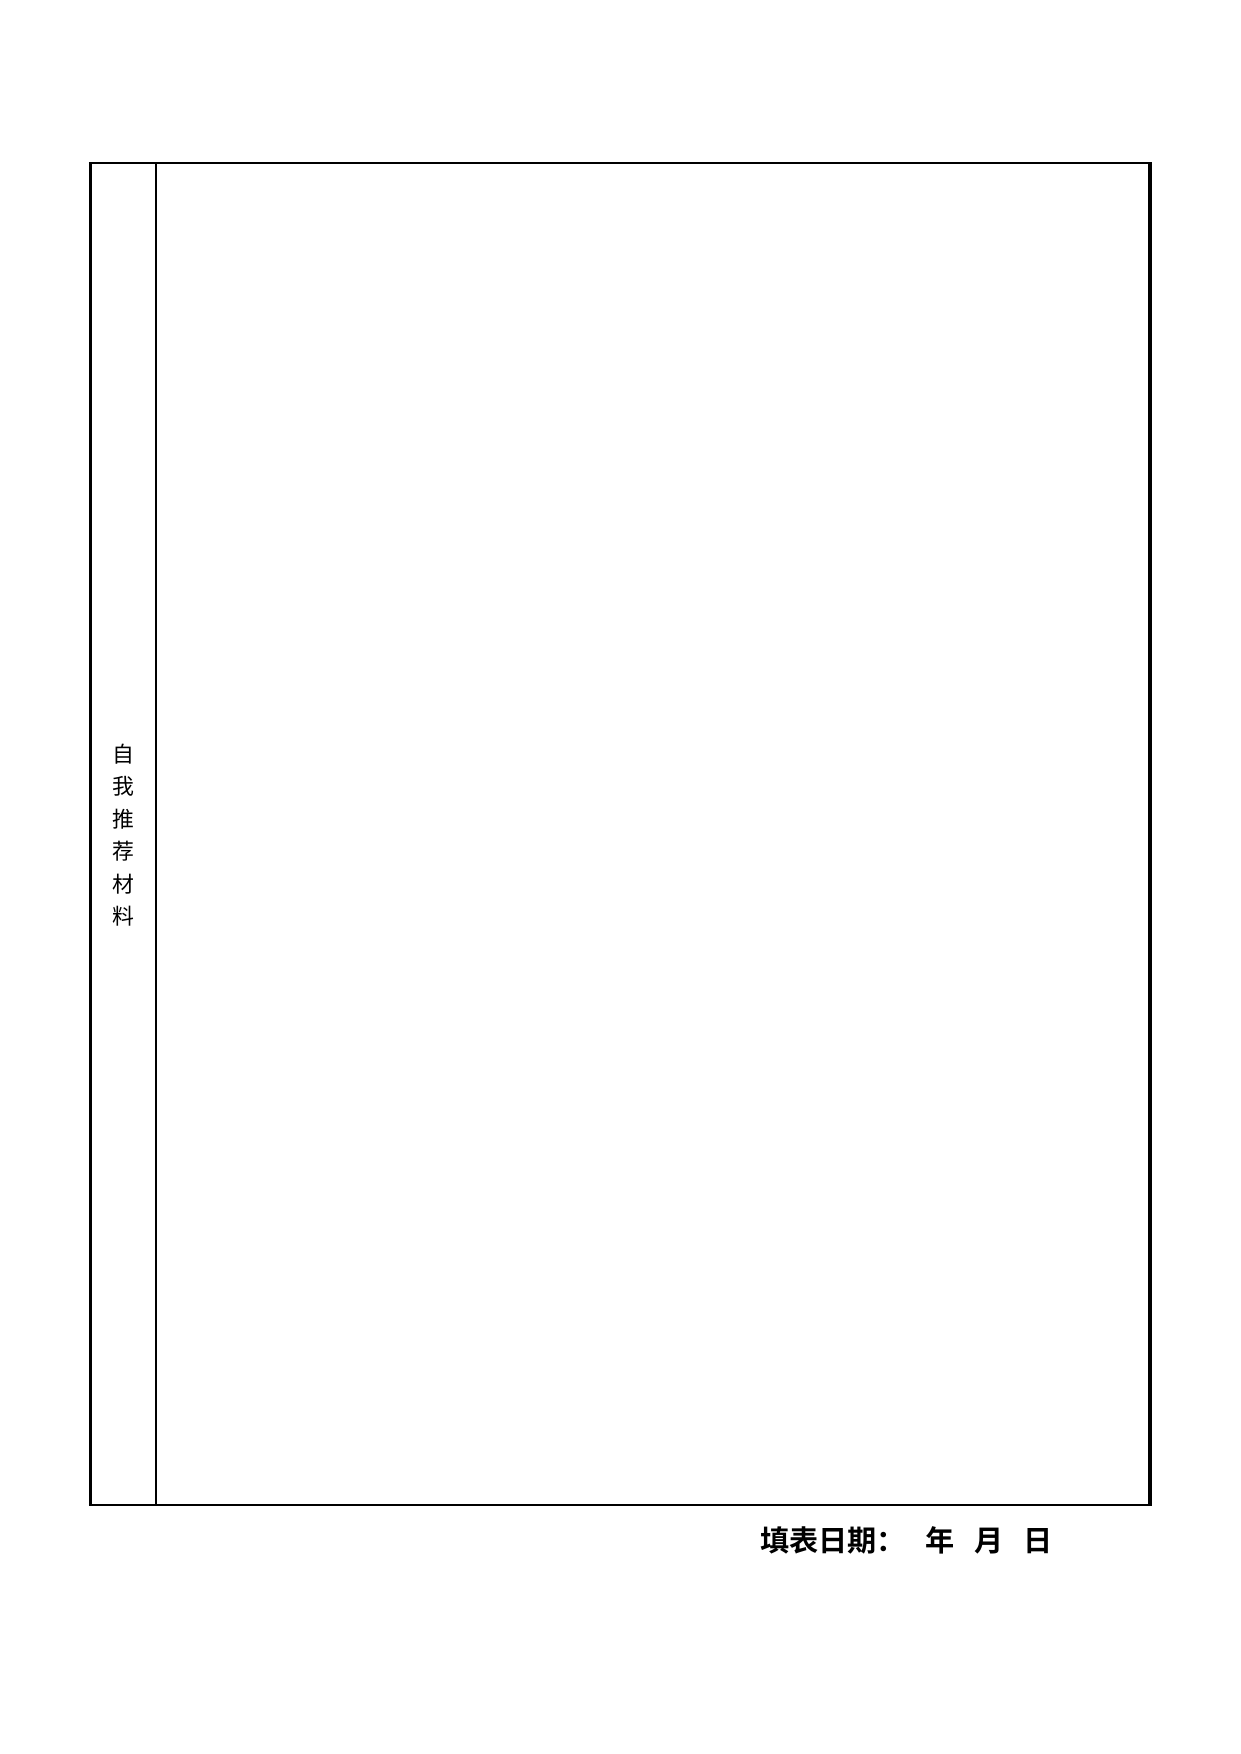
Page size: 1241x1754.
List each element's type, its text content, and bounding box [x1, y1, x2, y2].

text 填表日期： 年 月 日 [187, 1506, 1053, 1571]
table_cell [157, 164, 1148, 1504]
table_cell 自我推荐材料 [92, 164, 155, 1504]
